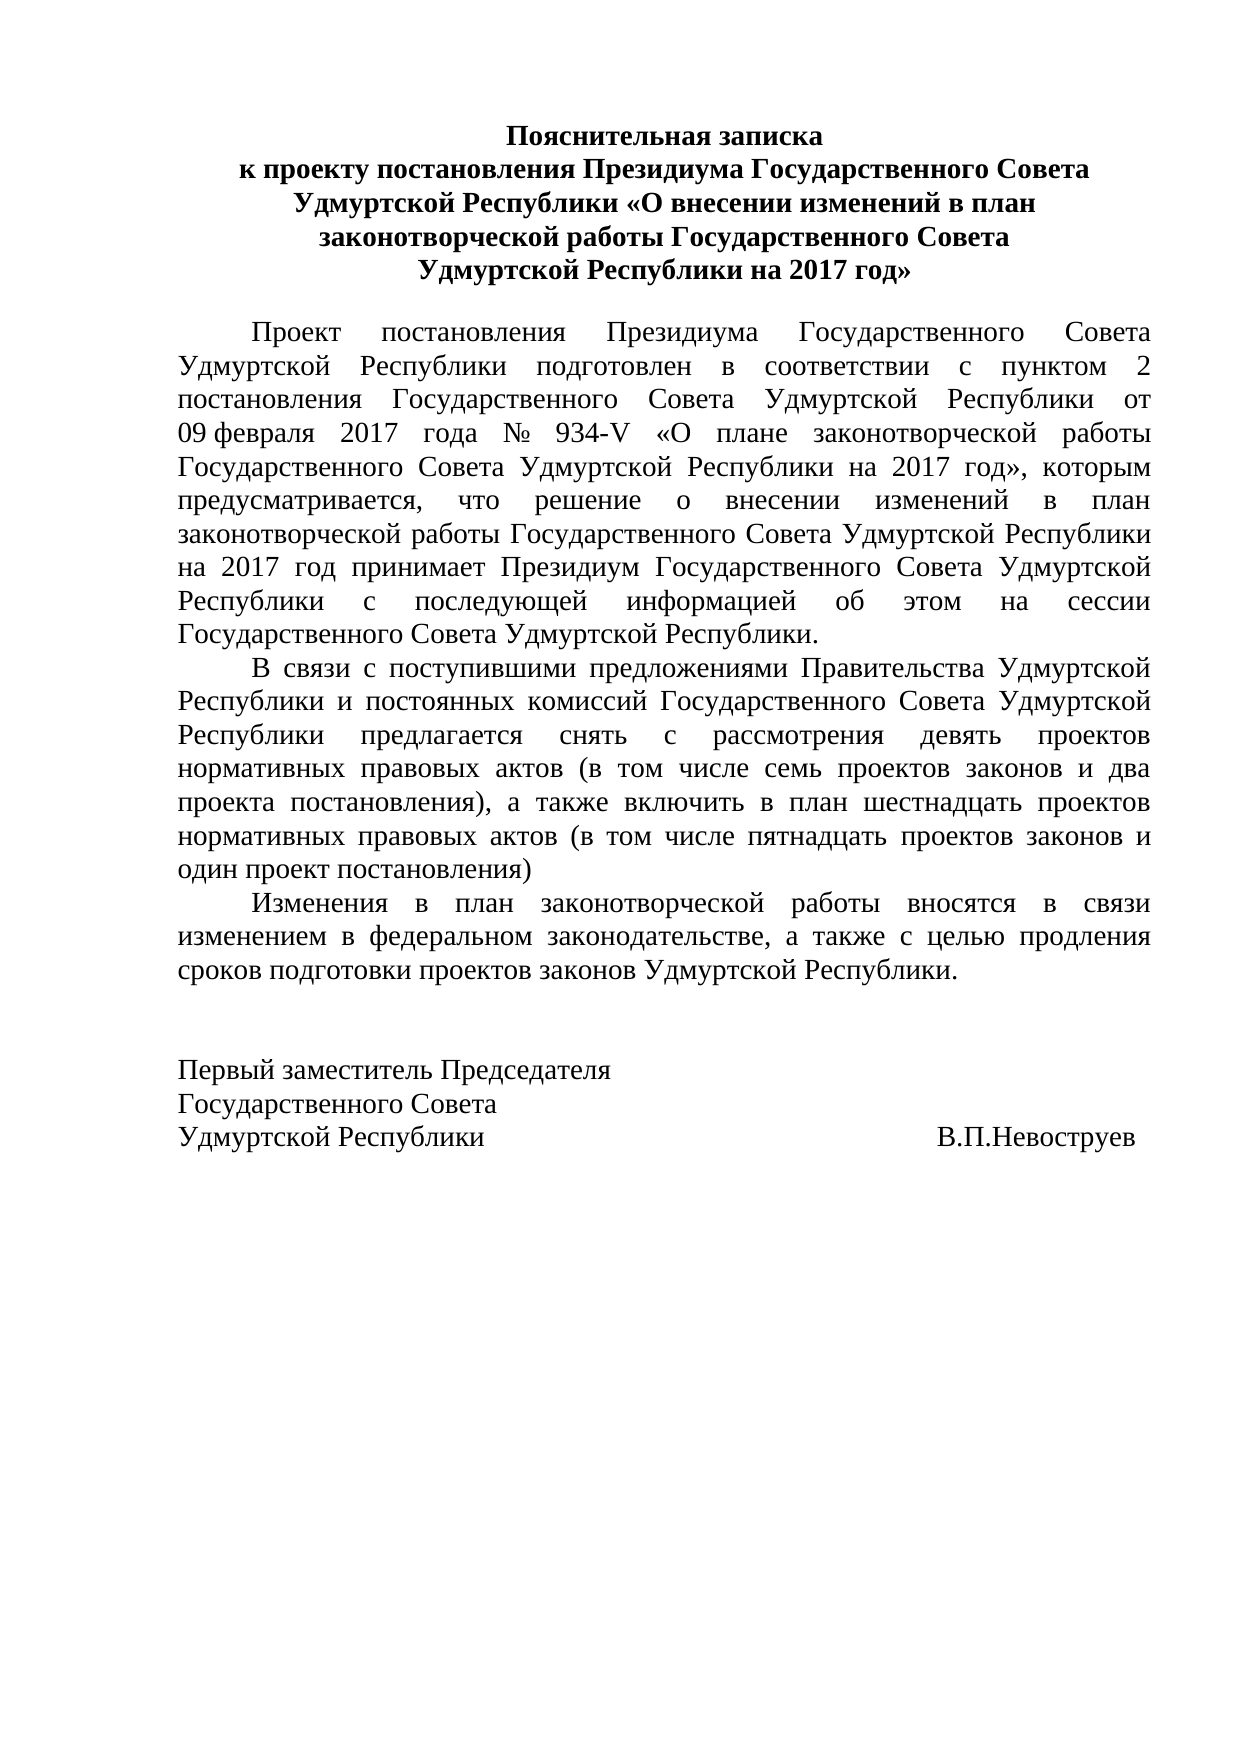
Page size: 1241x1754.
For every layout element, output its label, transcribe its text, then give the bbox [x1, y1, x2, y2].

text Пояснительная записка [177, 118, 1152, 152]
text Удмуртской Республики В.П.Невоструев [177, 1119, 1152, 1153]
text Первый заместитель Председателя [177, 1052, 1152, 1086]
text Проект постановления Президиума Государственного Совета Удмуртской Республики подготовлен в соответствии с пунктом 2 постановления Государственного Совета Удмуртской Республики от 09 февраля 2017 года № 934-V «О плане законотворческой работы Государственного Совета Удмуртской Республики на 2017 год», которым предусматривается, что решение о внесении изменений в план законотворческой работы Государственного Совета Удмуртской Республики на 2017 год принимает Президиум Государственного Совета Удмуртской Республики с последующей информацией об этом на сессии Государственного Совета Удмуртской Республики. [177, 314, 1152, 650]
text к проекту постановления Президиума Государственного Совета Удмуртской Республики «О внесении изменений в план законотворческой работы Государственного Совета [177, 152, 1152, 252]
text Государственного Совета [177, 1086, 1152, 1119]
text В связи с поступившими предложениями Правительства Удмуртской Республики и постоянных комиссий Государственного Совета Удмуртской Республики предлагается снять с рассмотрения девять проектов нормативных правовых актов (в том числе семь проектов законов и два проекта постановления), а также включить в план шестнадцать проектов нормативных правовых актов (в том числе пятнадцать проектов законов и один проект постановления) [177, 650, 1152, 885]
text Изменения в план законотворческой работы вносятся в связи изменением в федеральном законодательстве, а также с целью продления сроков подготовки проектов законов Удмуртской Республики. [177, 885, 1152, 985]
text Удмуртской Республики на 2017 год» [177, 252, 1152, 286]
